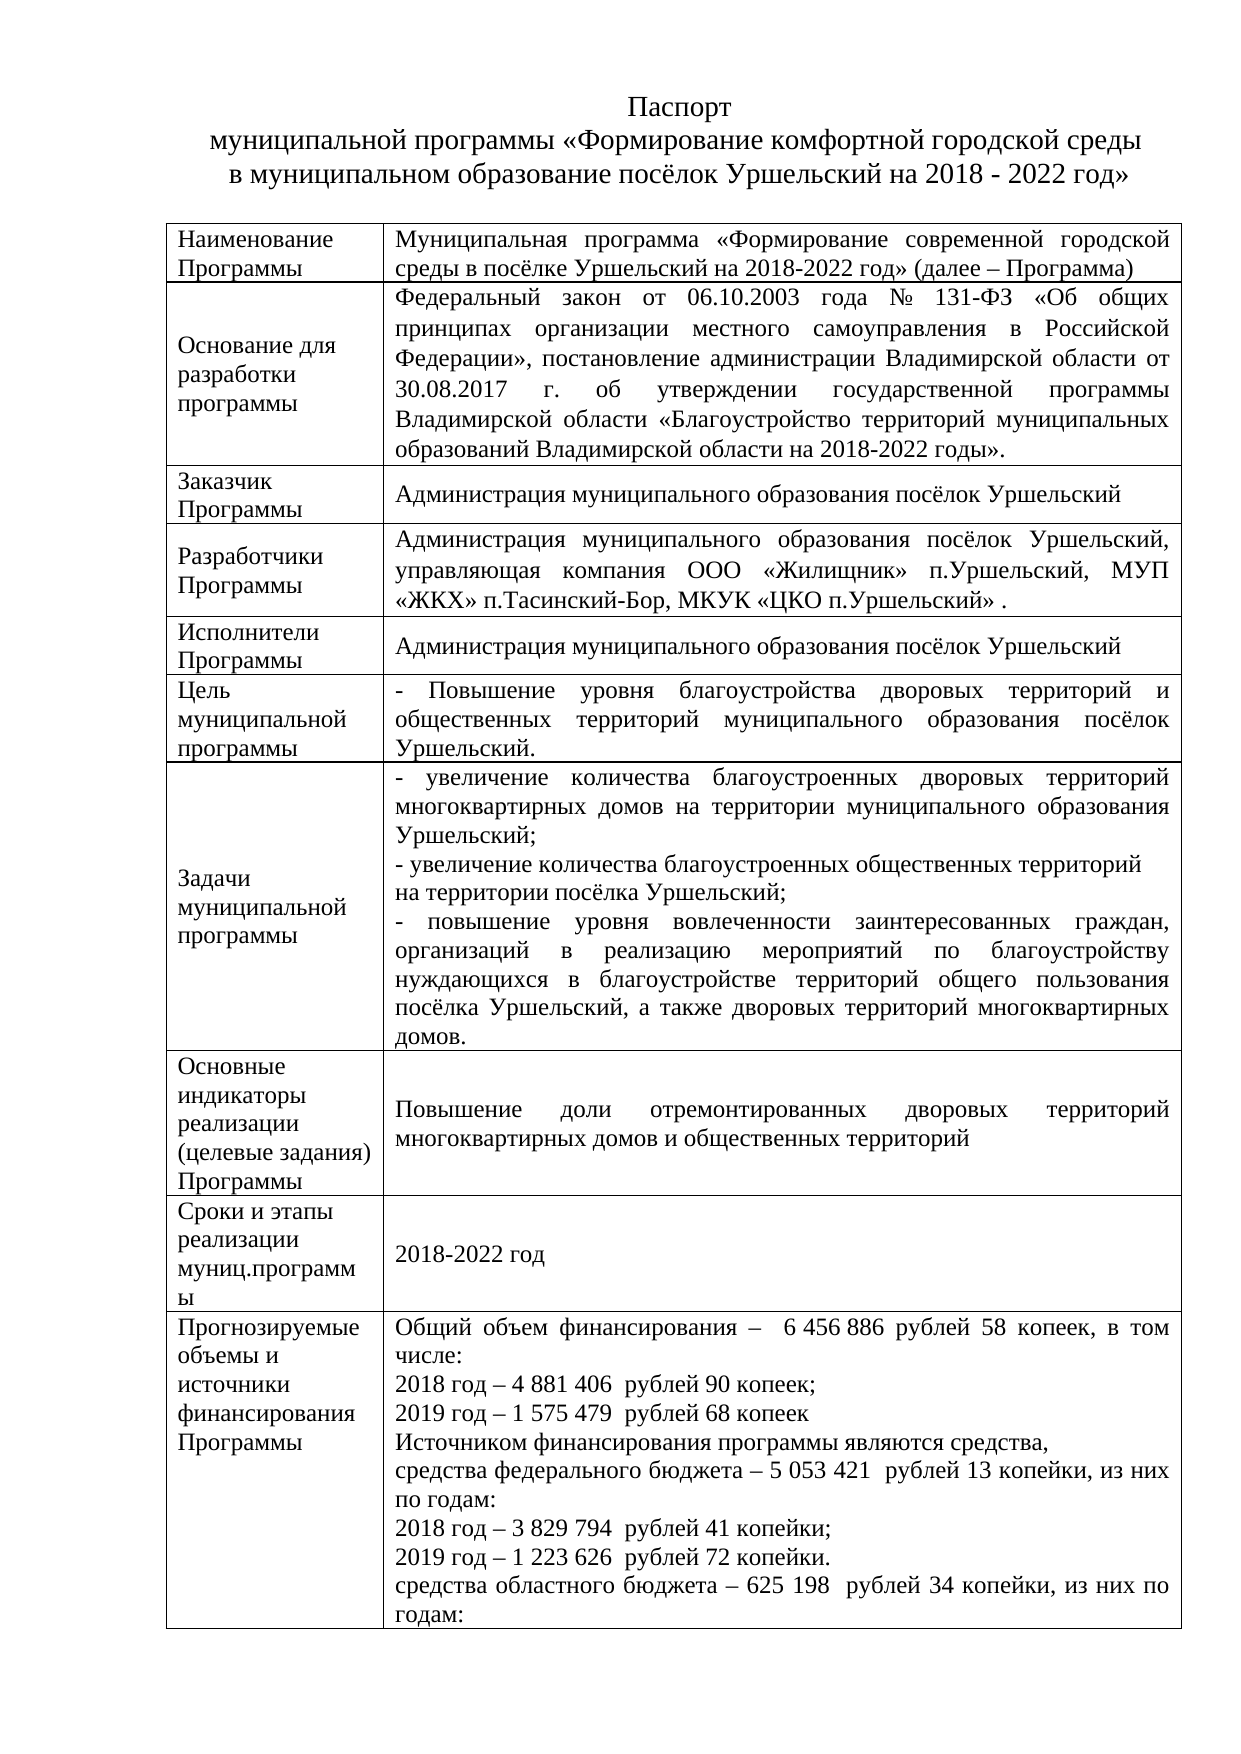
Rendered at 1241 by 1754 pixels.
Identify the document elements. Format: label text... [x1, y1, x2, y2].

table_cell Повышение доли отремонтированных дворовых территорий многоквартирных домов и общественных территорий [384, 1051, 1181, 1195]
table_cell Разработчики Программы [167, 524, 383, 616]
table_cell Цель муниципальной программы [167, 675, 383, 761]
table_cell Сроки и этапы реализации муниц.программы [167, 1196, 383, 1311]
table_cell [384, 1312, 1181, 1628]
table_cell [167, 1312, 383, 1628]
table_cell - увеличение количества благоустроенных дворовых территорий многоквартирных домов на территории муниципального образования Уршельский; - увеличение количества благоустроенных общественных территорий на территории посёлка Уршельский; - повышение уровня вовлеченности заинтересованных граждан, организаций в реализацию мероприятий по благоустройству нуждающихся в благоустройстве территорий общего пользования посёлка Уршельский, а также дворовых территорий многоквартирных домов. [384, 763, 1181, 1050]
table_cell Администрация муниципального образования посёлок Уршельский [384, 466, 1181, 523]
table_cell Администрация муниципального образования посёлок Уршельский [384, 617, 1181, 674]
table_header Наименование Программы [167, 224, 383, 281]
table_cell Основание для разработки программы [167, 283, 383, 465]
table_header Муниципальная программа «Формирование современной городской среды в посёлке Уршельский на 2018-2022 год» (далее – Программа) [384, 224, 1181, 281]
table_cell Федеральный закон от 06.10.2003 года № 131-ФЗ «Об общих принципах организации местного самоуправления в Российской Федерации», постановление администрации Владимирской области от 30.08.2017 г. об утверждении государственной программы Владимирской области «Благоустройство территорий муниципальных образований Владимирской области на 2018-2022 годы». [384, 283, 1181, 465]
table_cell Исполнители Программы [167, 617, 383, 674]
table_cell Администрация муниципального образования посёлок Уршельский, управляющая компания ООО «Жилищник» п.Уршельский, МУП «ЖКХ» п.Тасинский-Бор, МКУК «ЦКО п.Уршельский» . [384, 524, 1181, 616]
text Паспорт муниципальной программы «Формирование комфортной городской среды в муниципальном образование посёлок Уршельский на 2018 - 2022 год» [177, 89, 1181, 189]
table_cell Основные индикаторы реализации (целевые задания) Программы [167, 1051, 383, 1195]
table_cell - Повышение уровня благоустройства дворовых территорий и общественных территорий муниципального образования посёлок Уршельский. [384, 675, 1181, 761]
table_cell Заказчик Программы [167, 466, 383, 523]
table_cell Задачи муниципальной программы [167, 763, 383, 1050]
table_cell 2018-2022 год [384, 1196, 1181, 1311]
